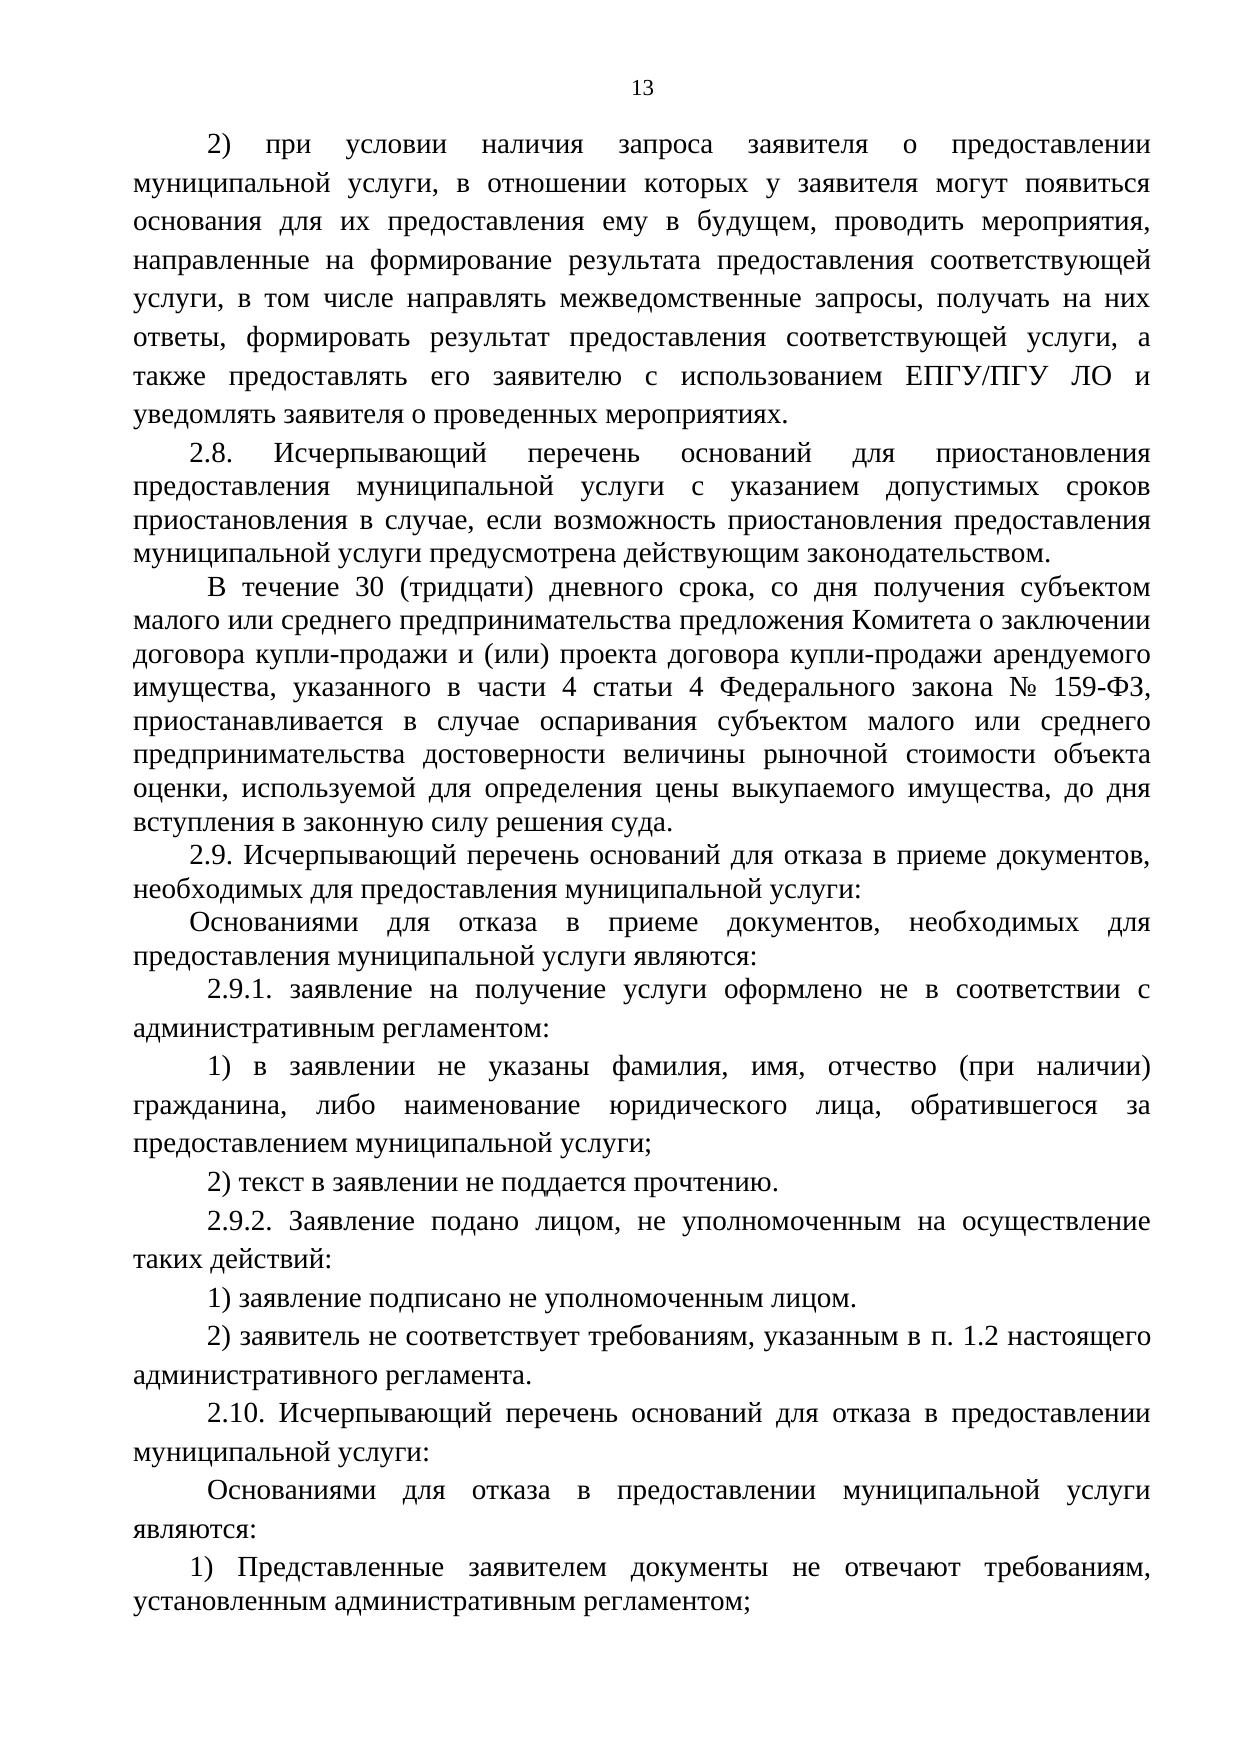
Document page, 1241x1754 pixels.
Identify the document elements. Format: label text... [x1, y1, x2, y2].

text 1) в заявлении не указаны фамилия, имя, отчество (при наличии) гражданина, либо наименование юридического лица, обратившегося за предоставлением муниципальной услуги; [133, 1048, 1152, 1159]
text 2) заявитель не соответствует требованиям, указанным в п. 1.2 настоящего административного регламента. [133, 1318, 1152, 1390]
text Основаниями для отказа в приеме документов, необходимых для предоставления муниципальной услуги являются: [133, 904, 1152, 971]
text 1) Представленные заявителем документы не отвечают требованиям, установленным административным регламентом; [133, 1549, 1152, 1617]
text 2.9. Исчерпывающий перечень оснований для отказа в приеме документов, необходимых для предоставления муниципальной услуги: [133, 837, 1152, 904]
text 2.8. Исчерпывающий перечень оснований для приостановления предоставления муниципальной услуги с указанием допустимых сроков приостановления в случае, если возможность приостановления предоставления муниципальной услуги предусмотрена действующим законодательством. [133, 435, 1152, 569]
text 2.9.1. заявление на получение услуги оформлено не в соответствии с административным регламентом: [133, 971, 1152, 1043]
text 2.10. Исчерпывающий перечень оснований для отказа в предоставлении муниципальной услуги: [133, 1395, 1152, 1467]
text 1) заявление подписано не уполномоченным лицом. [133, 1280, 1152, 1313]
text В течение 30 (тридцати) дневного срока, со дня получения субъектом малого или среднего предпринимательства предложения Комитета о заключении договора купли-продажи и (или) проекта договора купли-продажи арендуемого имущества, указанного в части 4 статьи 4 Федерального закона № 159-ФЗ, приостанавливается в случае оспаривания субъектом малого или среднего предпринимательства достоверности величины рыночной стоимости объекта оценки, используемой для определения цены выкупаемого имущества, до дня вступления в законную силу решения суда. [133, 569, 1152, 837]
text 2.9.2. Заявление подано лицом, не уполномоченным на осуществление таких действий: [133, 1203, 1152, 1275]
text Основаниями для отказа в предоставлении муниципальной услуги являются: [133, 1472, 1152, 1544]
text 2) текст в заявлении не поддается прочтению. [133, 1164, 1152, 1198]
text 2) при условии наличия запроса заявителя о предоставлении муниципальной услуги, в отношении которых у заявителя могут появиться основания для их предоставления ему в будущем, проводить мероприятия, направленные на формирование результата предоставления соответствующей услуги, в том числе направлять межведомственные запросы, получать на них ответы, формировать результат предоставления соответствующей услуги, а также предоставлять его заявителю с использованием ЕПГУ/ПГУ ЛО и уведомлять заявителя о проведенных мероприятиях. [133, 126, 1152, 430]
